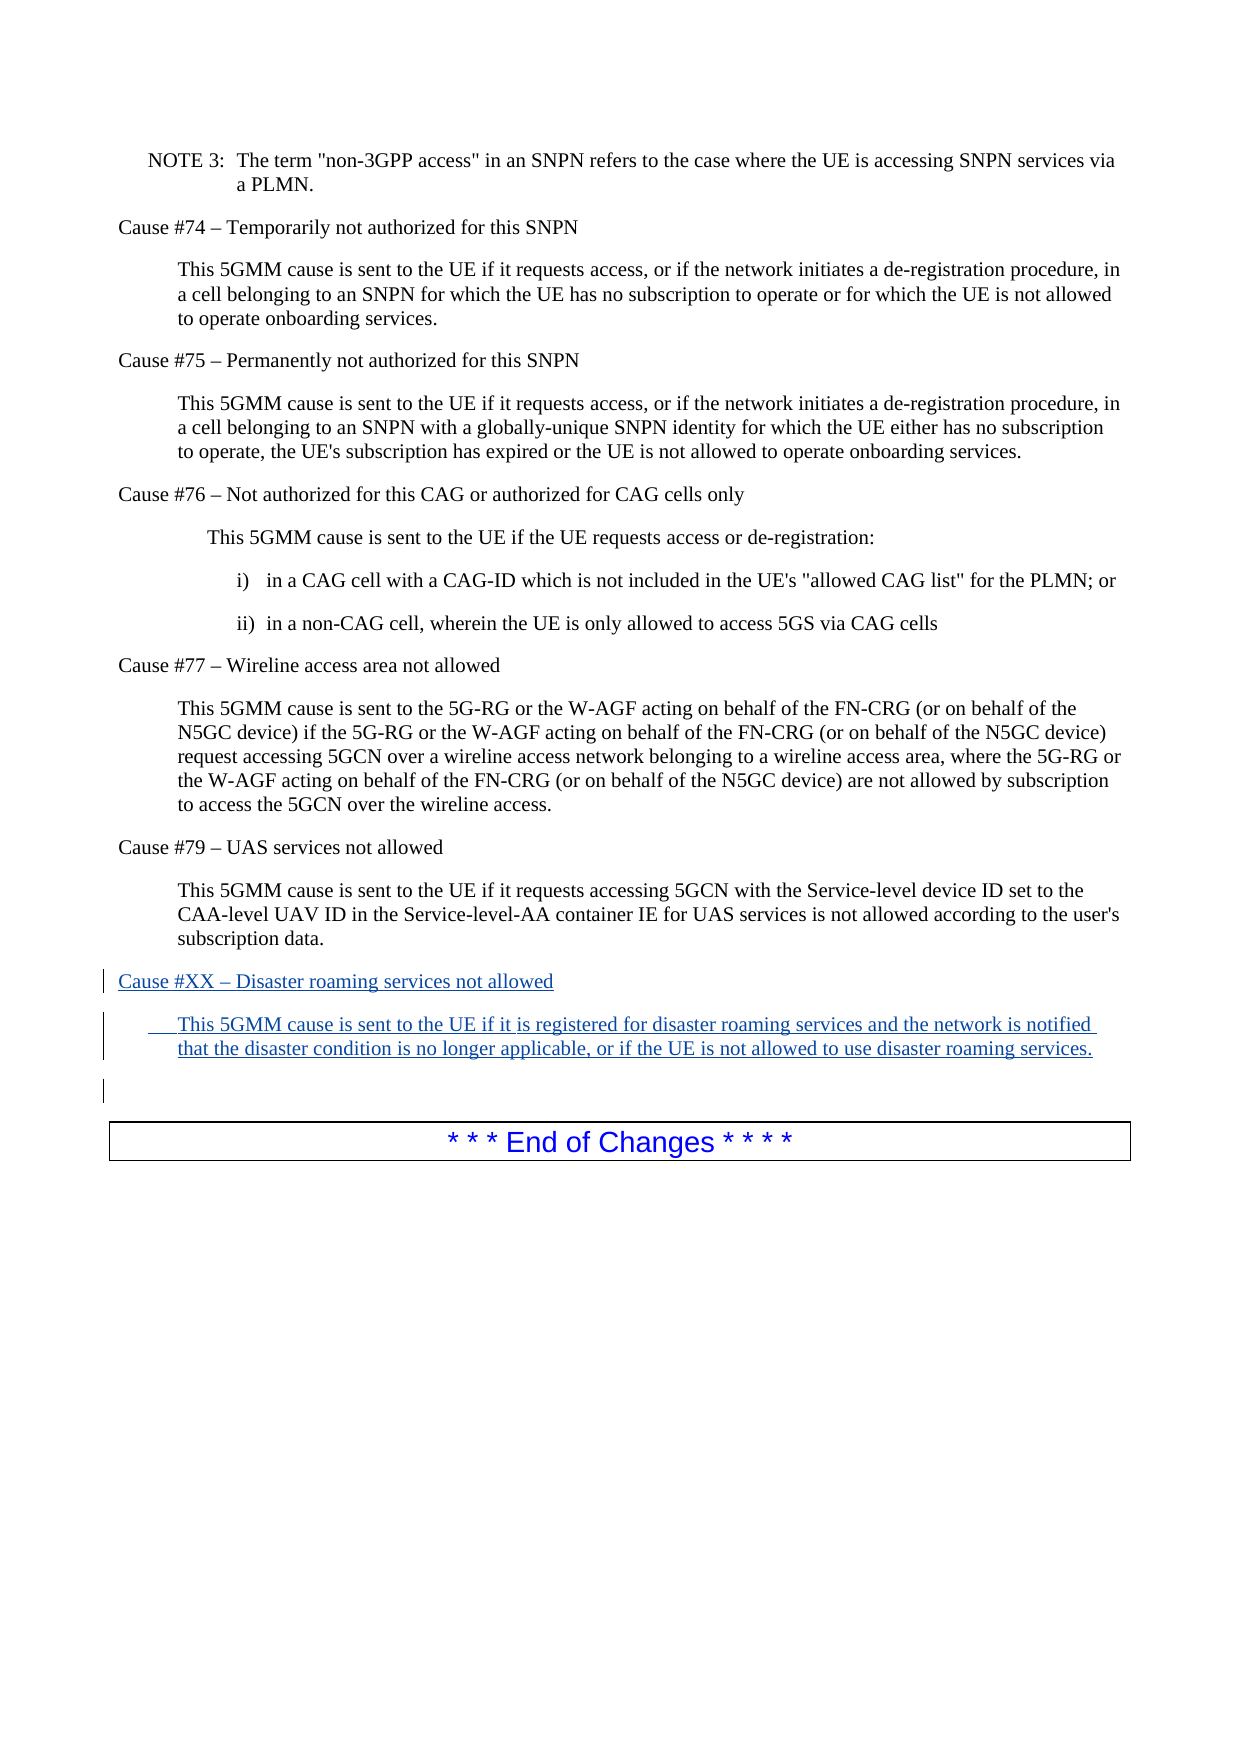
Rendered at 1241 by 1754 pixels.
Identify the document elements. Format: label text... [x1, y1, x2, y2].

text ii) in a non-CAG cell, wherein the UE is only allowed to access 5GS via CAG cells [236, 611, 1122, 634]
text This 5GMM cause is sent to the 5G-RG or the W-AGF acting on behalf of the FN-CRG (or on behalf of the N5GC device) if the 5G-RG or the W-AGF acting on behalf of the FN-CRG (or on behalf of the N5GC device) request accessing 5GCN over a wireline access network belonging to a wireline access area, where the 5G-RG or the W-AGF acting on behalf of the FN-CRG (or on behalf of the N5GC device) are not allowed by subscription to access the 5GCN over the wireline access. [148, 696, 1122, 816]
text This 5GMM cause is sent to the UE if it requests access, or if the network initiates a de-registration procedure, in a cell belonging to an SNPN for which the UE has no subscription to operate or for which the UE is not allowed to operate onboarding services. [148, 257, 1122, 329]
text Cause #76 – Not authorized for this CAG or authorized for CAG cells only [118, 482, 1122, 506]
text Cause #77 – Wireline access area not allowed [118, 653, 1122, 677]
text NOTE 3: The term "non-3GPP access" in an SNPN refers to the case where the UE is accessing SNPN services via a PLMN. [148, 148, 1122, 196]
text i) in a CAG cell with a CAG-ID which is not included in the UE's "allowed CAG list" for the PLMN; or [236, 568, 1122, 592]
text Cause #74 – Temporarily not authorized for this SNPN [118, 214, 1122, 239]
text * * * End of Changes * * * * [110, 1123, 1130, 1160]
text Cause #79 – UAS services not allowed [118, 835, 1122, 859]
text This 5GMM cause is sent to the UE if it requests access, or if the network initiates a de-registration procedure, in a cell belonging to an SNPN with a globally-unique SNPN identity for which the UE either has no subscription to operate, the UE's subscription has expired or the UE is not allowed to operate onboarding services. [148, 391, 1122, 463]
text This 5GMM cause is sent to the UE if it requests accessing 5GCN with the Service-level device ID set to the CAA-level UAV ID in the Service-level-AA container IE for UAS services is not allowed according to the user's subscription data. [148, 878, 1122, 950]
text Cause #75 – Permanently not authorized for this SNPN [118, 348, 1122, 372]
text This 5GMM cause is sent to the UE if the UE requests access or de-registration: [207, 525, 1122, 549]
